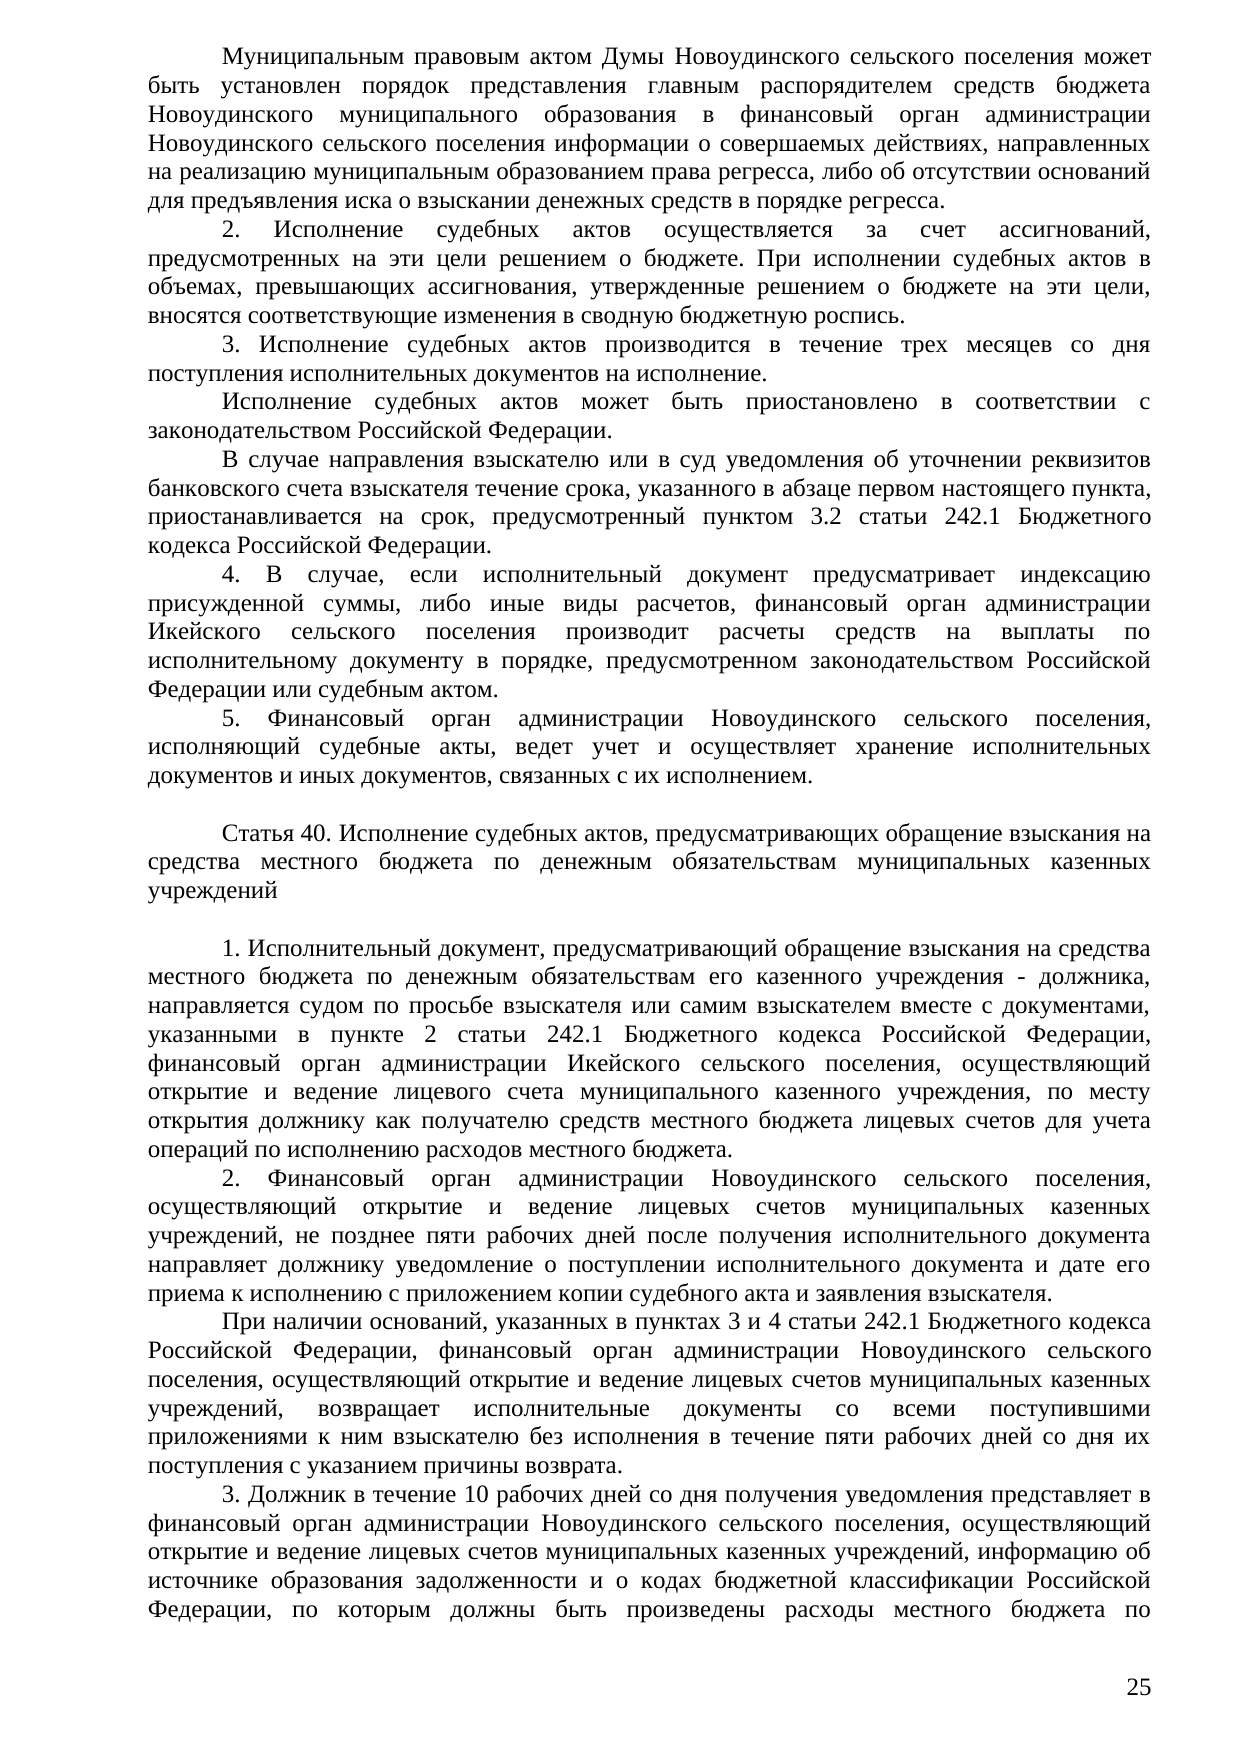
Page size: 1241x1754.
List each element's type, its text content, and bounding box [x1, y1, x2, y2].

text 2. Исполнение судебных актов осуществляется за счет ассигнований, предусмотренных на эти цели решением о бюджете. При исполнении судебных актов в объемах, превышающих ассигнования, утвержденные решением о бюджете на эти цели, вносятся соответствующие изменения в сводную бюджетную роспись. [148, 214, 1152, 329]
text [148, 1479, 1152, 1623]
text 3. Исполнение судебных актов производится в течение трех месяцев со дня поступления исполнительных документов на исполнение. [148, 329, 1152, 386]
text Исполнение судебных актов может быть приостановлено в соответствии с законодательством Российской Федерации. [148, 386, 1152, 444]
text В случае направления взыскателю или в суд уведомления об уточнении реквизитов банковского счета взыскателя течение срока, указанного в абзаце первом настоящего пункта, приостанавливается на срок, предусмотренный пунктом 3.2 статьи 242.1 Бюджетного кодекса Российской Федерации. [148, 444, 1152, 559]
text При наличии оснований, указанных в пунктах 3 и 4 статьи 242.1 Бюджетного кодекса Российской Федерации, финансовый орган администрации Новоудинского сельского поселения, осуществляющий открытие и ведение лицевых счетов муниципальных казенных учреждений, возвращает исполнительные документы со всеми поступившими приложениями к ним взыскателю без исполнения в течение пяти рабочих дней со дня их поступления с указанием причины возврата. [148, 1306, 1152, 1479]
text 4. В случае, если исполнительный документ предусматривает индексацию присужденной суммы, либо иные виды расчетов, финансовый орган администрации Икейского сельского поселения производит расчеты средств на выплаты по исполнительному документу в порядке, предусмотренном законодательством Российской Федерации или судебным актом. [148, 559, 1152, 703]
text 2. Финансовый орган администрации Новоудинского сельского поселения, осуществляющий открытие и ведение лицевых счетов муниципальных казенных учреждений, не позднее пяти рабочих дней после получения исполнительного документа направляет должнику уведомление о поступлении исполнительного документа и дате его приема к исполнению с приложением копии судебного акта и заявления взыскателя. [148, 1163, 1152, 1306]
text Муниципальным правовым актом Думы Новоудинского сельского поселения может быть установлен порядок представления главным распорядителем средств бюджета Новоудинского муниципального образования в финансовый орган администрации Новоудинского сельского поселения информации о совершаемых действиях, направленных на реализацию муниципальным образованием права регресса, либо об отсутствии оснований для предъявления иска о взыскании денежных средств в порядке регресса. [148, 41, 1152, 214]
text 5. Финансовый орган администрации Новоудинского сельского поселения, исполняющий судебные акты, ведет учет и осуществляет хранение исполнительных документов и иных документов, связанных с их исполнением. [148, 703, 1152, 789]
text 1. Исполнительный документ, предусматривающий обращение взыскания на средства местного бюджета по денежным обязательствам его казенного учреждения - должника, направляется судом по просьбе взыскателя или самим взыскателем вместе с документами, указанными в пункте 2 статьи 242.1 Бюджетного кодекса Российской Федерации, финансовый орган администрации Икейского сельского поселения, осуществляющий открытие и ведение лицевого счета муниципального казенного учреждения, по месту открытия должнику как получателю средств местного бюджета лицевых счетов для учета операций по исполнению расходов местного бюджета. [148, 933, 1152, 1163]
text Статья 40. Исполнение судебных актов, предусматривающих обращение взыскания на средства местного бюджета по денежным обязательствам муниципальных казенных учреждений [148, 818, 1152, 904]
